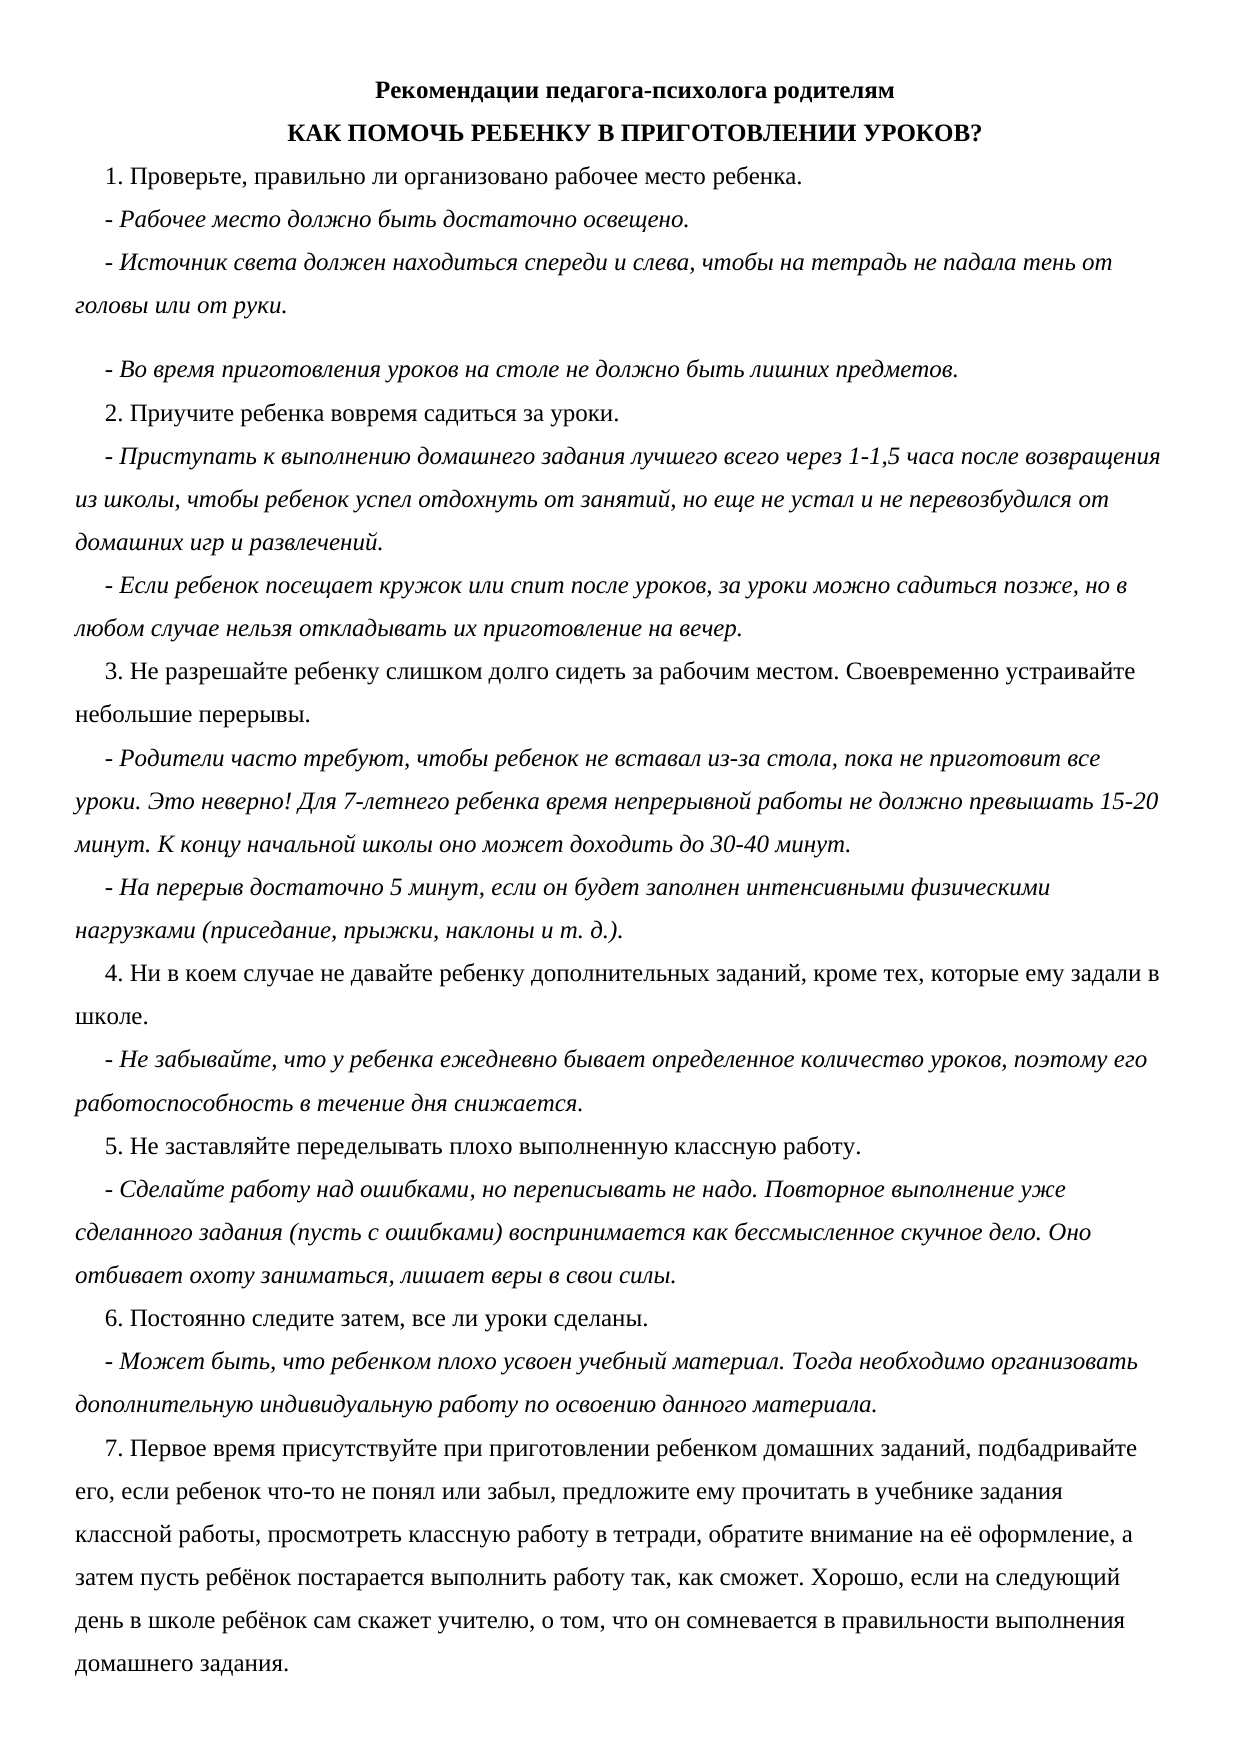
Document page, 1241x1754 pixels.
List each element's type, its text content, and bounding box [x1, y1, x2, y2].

text - На перерыв достаточно 5 минут, если он будет заполнен интенсивными физическими нагрузками (приседание, прыжки, наклоны и т. д.). [75, 872, 1165, 944]
text 3. Не разрешайте ребенку слишком долго сидеть за рабочим местом. Своевременно устраивайте небольшие перерывы. [75, 656, 1165, 728]
text 5. Не заставляйте переделывать плохо выполненную классную работу. [75, 1131, 1165, 1159]
text - Сделайте работу над ошибками, но переписывать не надо. Повторное выполнение уже сделанного задания (пусть с ошибками) воспринимается как бессмысленное скучное дело. Оно отбивает охоту заниматься, лишает веры в свои силы. [75, 1174, 1165, 1289]
text 1. Проверьте, правильно ли организовано рабочее место ребенка. [75, 161, 1165, 190]
text - Может быть, что ребенком плохо усвоен учебный материал. Тогда необходимо организовать дополнительную индивидуальную работу по освоению данного материала. [75, 1346, 1165, 1418]
text Рекомендации педагога-психолога родителям [75, 75, 1165, 104]
text - Во время приготовления уроков на столе не должно быть лишних предметов. [75, 354, 1165, 383]
text - Если ребенок посещает кружок или спит после уроков, за уроки можно садиться позже, но в любом случае нельзя откладывать их приготовление на вечер. [75, 570, 1165, 642]
text КАК ПОМОЧЬ РЕБЕНКУ В ПРИГОТОВЛЕНИИ УРОКОВ? [75, 118, 1165, 147]
text - Родители часто требуют, чтобы ребенок не вставал из-за стола, пока не приготовит все уроки. Это неверно! Для 7-летнего ребенка время непрерывной работы не должно превышать 15-20 минут. К концу начальной школы оно может доходить до 30-40 минут. [75, 743, 1165, 858]
text 2. Приучите ребенка вовремя садиться за уроки. [75, 398, 1165, 426]
text 7. Первое время присутствуйте при приготовлении ребенком домашних заданий, подбадривайте его, если ребенок что-то не понял или забыл, предложите ему прочитать в учебнике задания классной работы, просмотреть классную работу в тетради, обратите внимание на её оформление, а затем пусть ребёнок постарается выполнить работу так, как сможет. Хорошо, если на следующий день в школе ребёнок сам скажет учителю, о том, что он сомневается в правильности выполнения домашнего задания. [75, 1433, 1165, 1677]
text - Приступать к выполнению домашнего задания лучшего всего через 1-1,5 часа после возвращения из школы, чтобы ребенок успел отдохнуть от занятий, но еще не устал и не перевозбудился от домашних игр и развлечений. [75, 441, 1165, 556]
text 4. Ни в коем случае не давайте ребенку дополнительных заданий, кроме тех, которые ему задали в школе. [75, 958, 1165, 1030]
text 6. Постоянно следите затем, все ли уроки сделаны. [75, 1303, 1165, 1332]
text - Рабочее место должно быть достаточно освещено. [75, 204, 1165, 233]
text - Источник света должен находиться спереди и слева, чтобы на тетрадь не падала тень от головы или от руки. [75, 247, 1165, 319]
text - Не забывайте, что у ребенка ежедневно бывает определенное количество уроков, поэтому его работоспособность в течение дня снижается. [75, 1044, 1165, 1116]
